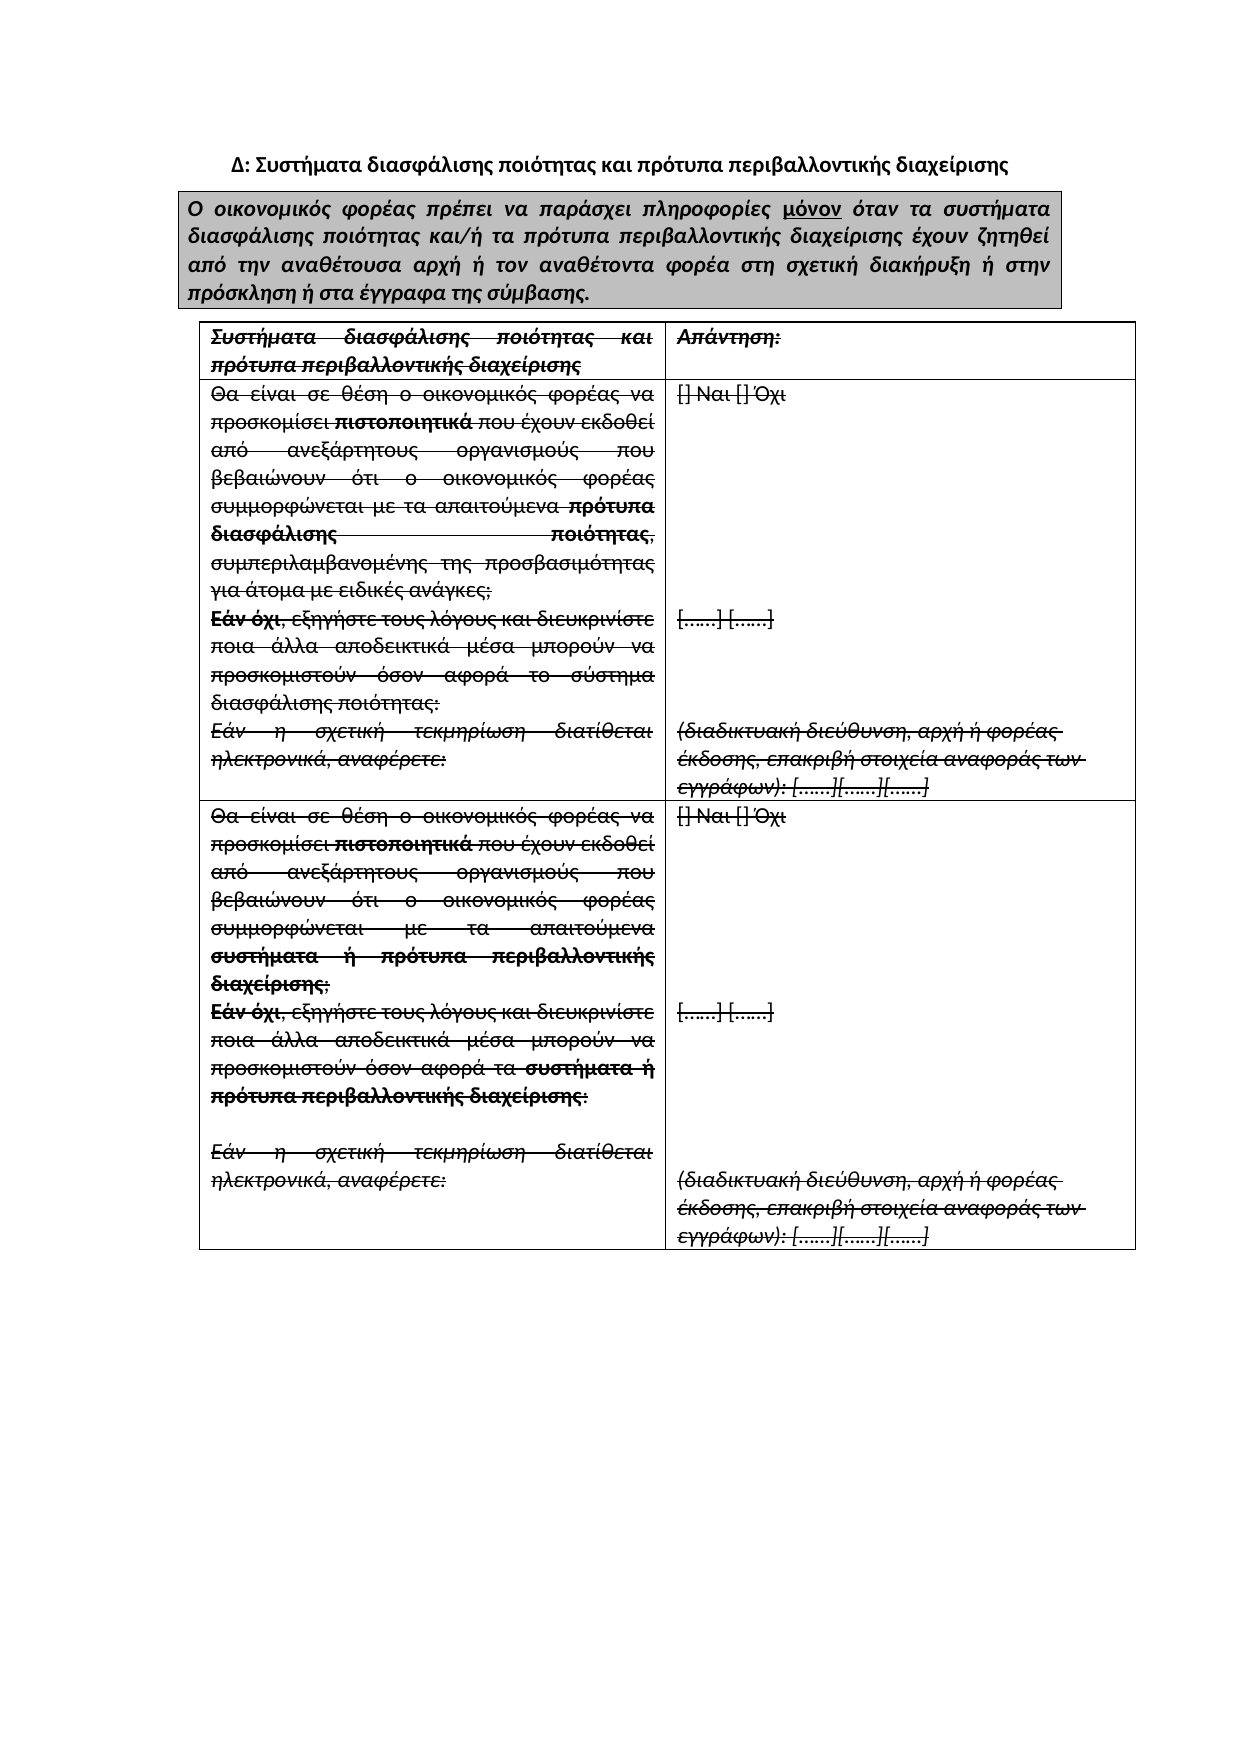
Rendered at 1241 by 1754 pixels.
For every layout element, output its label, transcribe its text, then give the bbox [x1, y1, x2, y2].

table_cell Θα είναι σε θέση ο οικονομικός φορέας να προσκομίσει πιστοποιητικά που έχουν εκδοθεί από ανεξάρτητους οργανισμούς που βεβαιώνουν ότι ο οικονομικός φορέας συμμορφώνεται με τα απαιτούμενα συστήματα ή πρότυπα περιβαλλοντικής διαχείρισης; Εάν όχι, εξηγήστε τους λόγους και διευκρινίστε ποια άλλα αποδεικτικά μέσα μπορούν να προσκομιστούν όσον αφορά τα συστήματα ή πρότυπα περιβαλλοντικής διαχείρισης: Εάν η σχετική τεκμηρίωση διατίθεται ηλεκτρονικά, αναφέρετε: [200, 801, 665, 1249]
table_cell [] Ναι [] Όχι [……] [……] (διαδικτυακή διεύθυνση, αρχή ή φορέας έκδοσης, επακριβή στοιχεία αναφοράς των εγγράφων): [……][……][……] [666, 380, 1135, 800]
table_cell [] Ναι [] Όχι [……] [……] (διαδικτυακή διεύθυνση, αρχή ή φορέας έκδοσης, επακριβή στοιχεία αναφοράς των εγγράφων): [……][……][……] [666, 801, 1135, 1249]
table_cell Θα είναι σε θέση ο οικονομικός φορέας να προσκομίσει πιστοποιητικά που έχουν εκδοθεί από ανεξάρτητους οργανισμούς που βεβαιώνουν ότι ο οικονομικός φορέας συμμορφώνεται με τα απαιτούμενα πρότυπα διασφάλισης ποιότητας, συμπεριλαμβανομένης της προσβασιμότητας για άτομα με ειδικές ανάγκες; Εάν όχι, εξηγήστε τους λόγους και διευκρινίστε ποια άλλα αποδεικτικά μέσα μπορούν να προσκομιστούν όσον αφορά το σύστημα διασφάλισης ποιότητας: Εάν η σχετική τεκμηρίωση διατίθεται ηλεκτρονικά, αναφέρετε: [200, 380, 665, 800]
table_header Απάντηση: [666, 323, 1135, 378]
table_header Συστήματα διασφάλισης ποιότητας και πρότυπα περιβαλλοντικής διαχείρισης [200, 323, 665, 378]
text Ο οικονομικός φορέας πρέπει να παράσχει πληροφορίες μόνον όταν τα συστήματα διασφάλισης ποιότητας και/ή τα πρότυπα περιβαλλοντικής διαχείρισης έχουν ζητηθεί από την αναθέτουσα αρχή ή τον αναθέτοντα φορέα στη σχετική διακήρυξη ή στην πρόσκληση ή στα έγγραφα της σύμβασης. [179, 192, 1061, 308]
text Δ: Συστήματα διασφάλισης ποιότητας και πρότυπα περιβαλλοντικής διαχείρισης [187, 150, 1053, 178]
